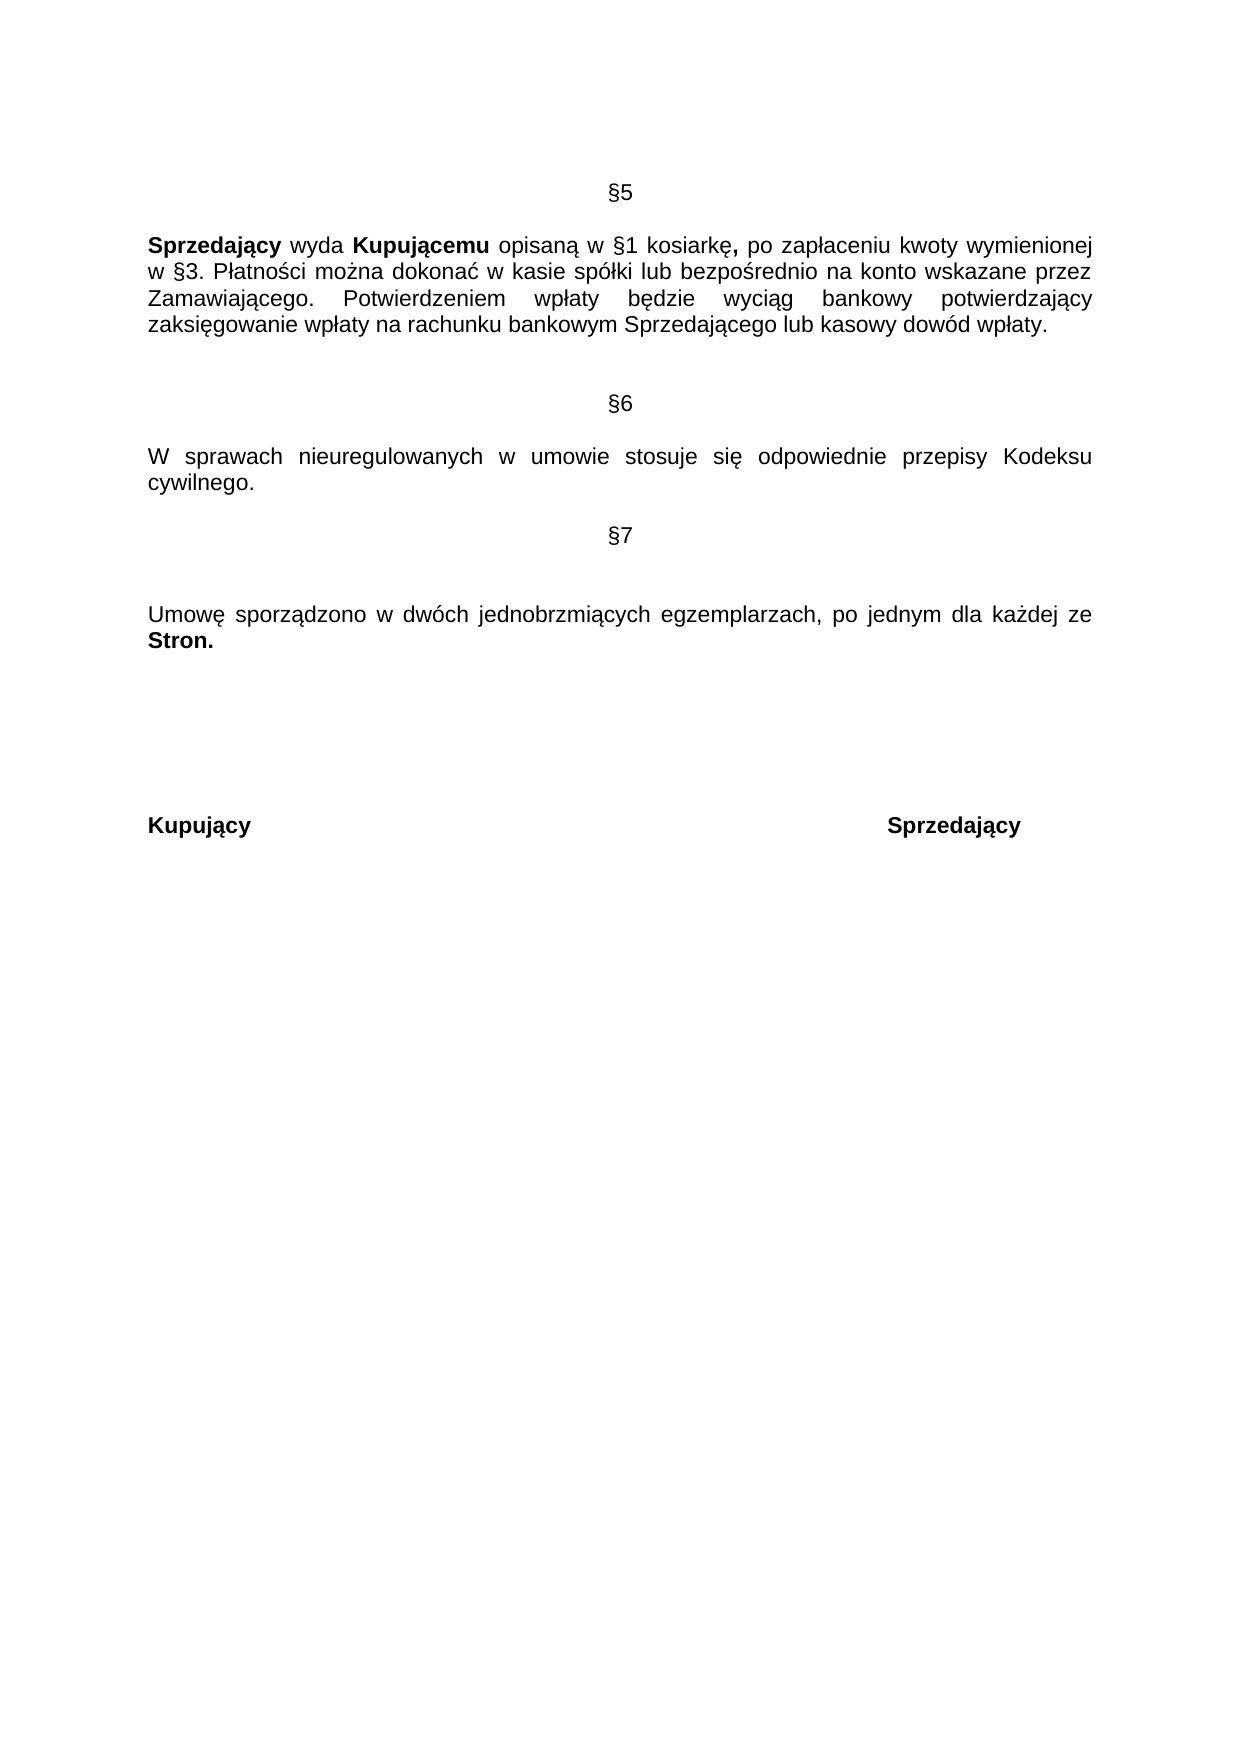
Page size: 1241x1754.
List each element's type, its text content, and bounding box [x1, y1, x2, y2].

text §5 [148, 179, 1093, 206]
text §7 [148, 522, 1093, 548]
text W sprawach nieuregulowanych w umowie stosuje się odpowiednie przepisy Kodeksu cywilnego. [148, 443, 1093, 496]
text §6 [148, 390, 1093, 416]
text Umowę sporządzono w dwóch jednobrzmiących egzemplarzach, po jednym dla każdej ze Stron. [148, 601, 1093, 654]
text Kupujący Sprzedający [148, 812, 1093, 838]
text Sprzedający wyda Kupującemu opisaną w §1 kosiarkę, po zapłaceniu kwoty wymienionej w §3. Płatności można dokonać w kasie spółki lub bezpośrednio na konto wskazane przez Zamawiającego. Potwierdzeniem wpłaty będzie wyciąg bankowy potwierdzający zaksięgowanie wpłaty na rachunku bankowym Sprzedającego lub kasowy dowód wpłaty. [148, 232, 1093, 337]
